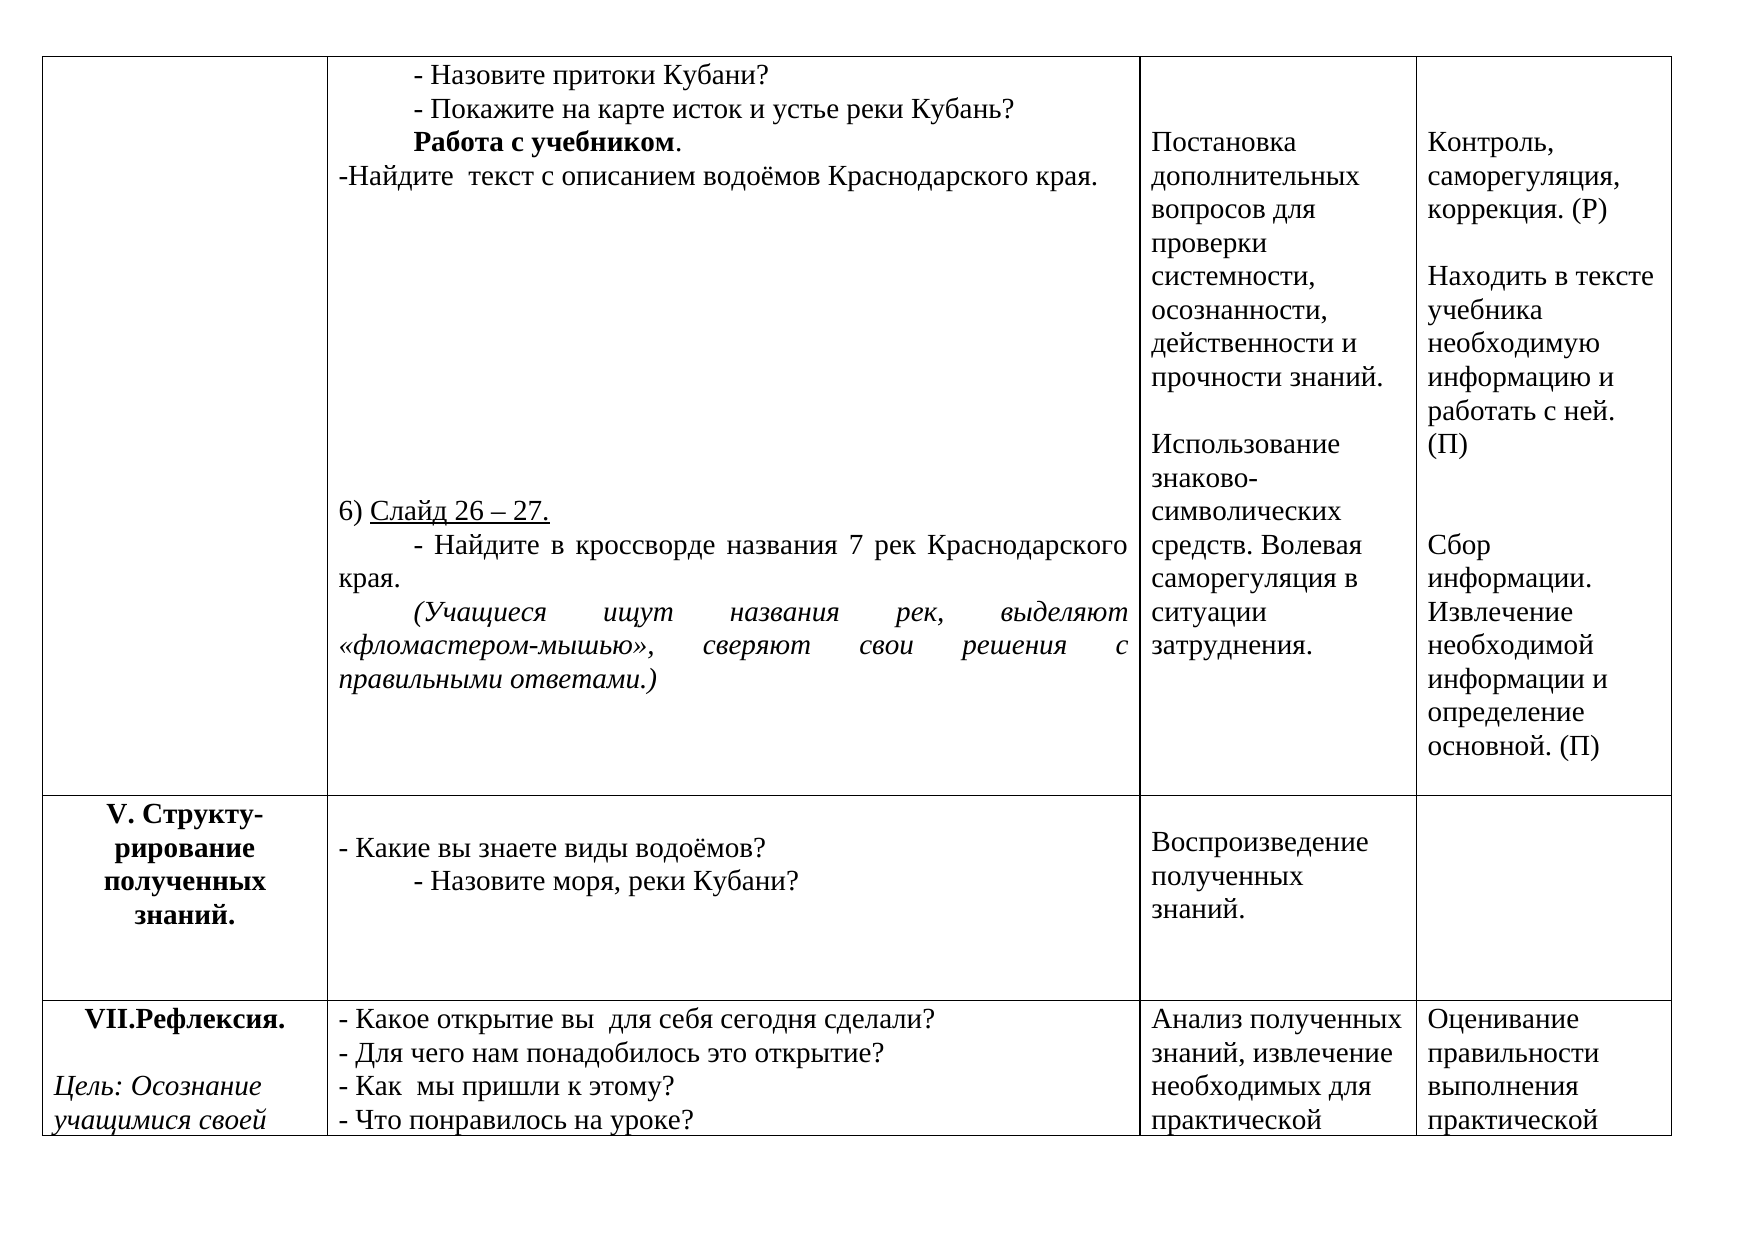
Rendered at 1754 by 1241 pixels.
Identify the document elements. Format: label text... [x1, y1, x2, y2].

table_cell Воспроизведение полученных знаний. [1141, 796, 1416, 1000]
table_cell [1141, 1001, 1416, 1135]
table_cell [43, 1001, 327, 1135]
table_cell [328, 57, 1139, 795]
table_cell [1417, 796, 1671, 1000]
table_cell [43, 57, 327, 795]
table_cell - Какие вы знаете виды водоёмов? - Назовите моря, реки Кубани? [328, 796, 1139, 1000]
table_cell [1141, 57, 1416, 795]
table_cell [328, 1001, 1139, 1135]
table_cell V. Структу-рирование полученных знаний. [43, 796, 327, 1000]
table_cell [1417, 57, 1671, 795]
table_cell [1417, 1001, 1671, 1135]
